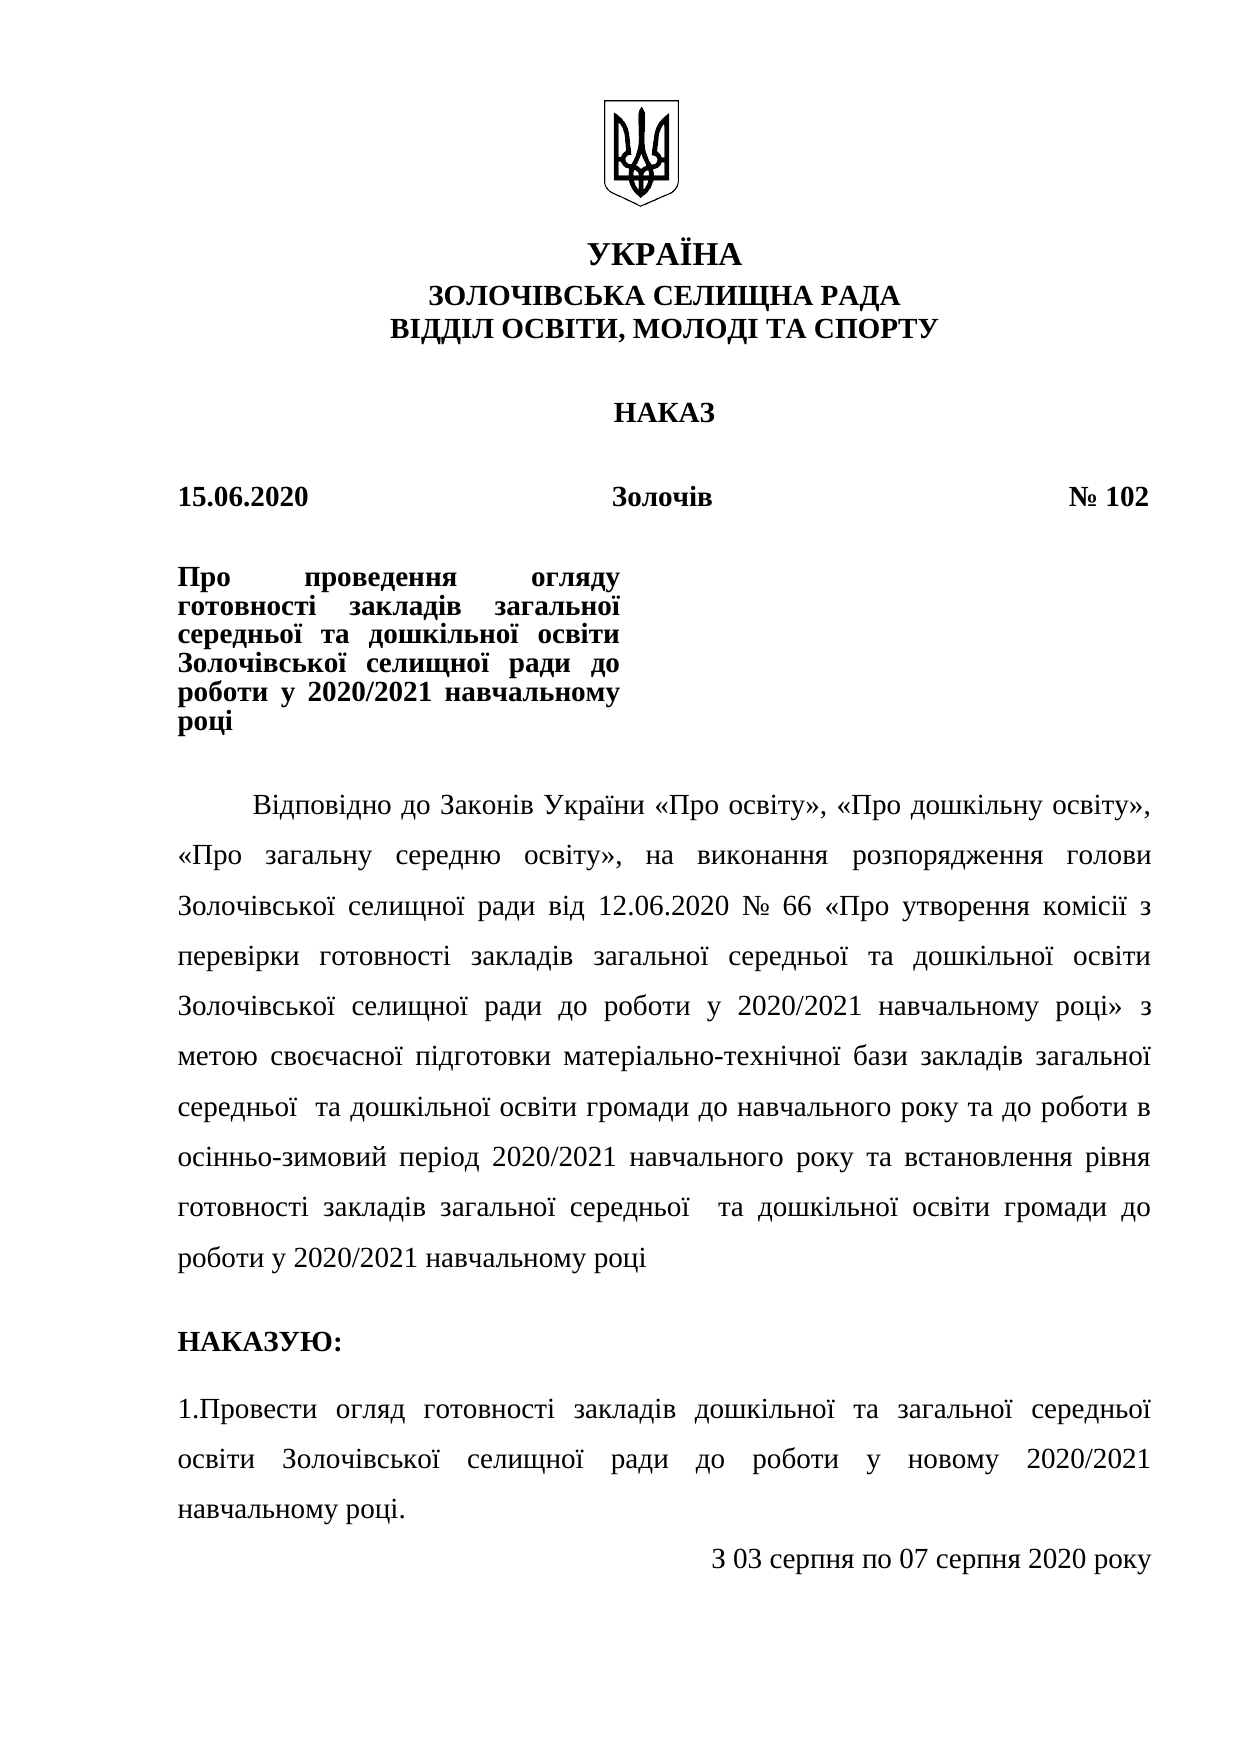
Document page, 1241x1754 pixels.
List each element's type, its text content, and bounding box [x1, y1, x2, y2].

text Про проведення огляду готовності закладів загальної середньої та дошкільної освіти Золочівської селищної ради до роботи у 2020/2021 навчальному році [177, 563, 620, 737]
text ЗОЛОЧІВСЬКА СЕЛИЩНА РАДА [177, 278, 1152, 311]
text НАКАЗУЮ: [177, 1324, 1152, 1357]
text 15.06.2020 Золочів № 102 [177, 479, 1152, 513]
list З 03 серпня по 07 серпня 2020 року [252, 1542, 1152, 1575]
text ВІДДІЛ ОСВІТИ, МОЛОДІ ТА СПОРТУ [177, 311, 1152, 345]
text Відповідно до Законів України «Про освіту», «Про дошкільну освіту», «Про загальну середню освіту», на виконання розпорядження голови Золочівської селищної ради від 12.06.2020 № 66 «Про утворення комісії з перевірки готовності закладів загальної середньої та дошкільної освіти Золочівської селищної ради до роботи у 2020/2021 навчальному році» з метою своєчасної підготовки матеріально-технічної бази закладів загальної середньої та дошкільної освіти громади до навчального року та до роботи в осінньо-зимовий період 2020/2021 навчального року та встановлення рівня готовності закладів загальної середньої та дошкільної освіти громади до роботи у 2020/2021 навчальному році [177, 787, 1152, 1273]
text 1.Провести огляд готовності закладів дошкільної та загальної середньої освіти Золочівської селищної ради до роботи у новому 2020/2021 навчальному році. [177, 1391, 1152, 1525]
text УКРАЇНА [177, 234, 1152, 272]
text НАКАЗ [177, 395, 1152, 429]
